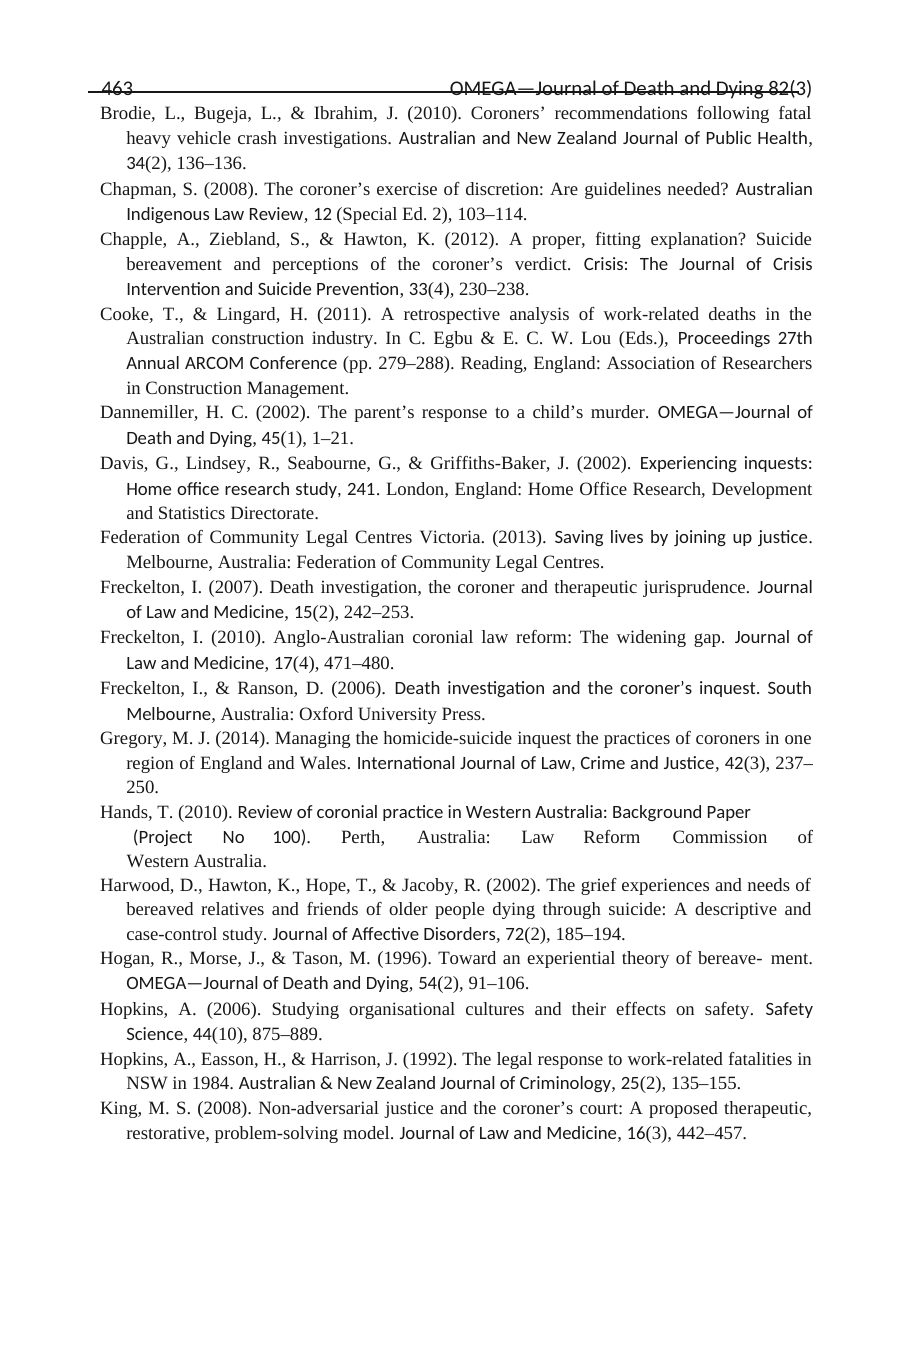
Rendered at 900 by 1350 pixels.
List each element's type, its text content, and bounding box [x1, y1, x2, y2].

text Chapman, S. (2008). The coroner’s exercise of discretion: Are guidelines needed? Australian Indigenous Law Review, 12 (Special Ed. 2), 103–114. [100, 177, 813, 225]
text Davis, G., Lindsey, R., Seabourne, G., & Griffiths-Baker, J. (2002). Experiencing inquests: Home office research study, 241. London, England: Home Office Research, Development and Statistics Directorate. [100, 451, 813, 523]
text Brodie, L., Bugeja, L., & Ibrahim, J. (2010). Coroners’ recommendations following fatal heavy vehicle crash investigations. Australian and New Zealand Journal of Public Health, 34(2), 136–136. [100, 102, 813, 174]
text Harwood, D., Hawton, K., Hope, T., & Jacoby, R. (2002). The grief experiences and needs of bereaved relatives and friends of older people dying through suicide: A descriptive and case-control study. Journal of Affective Disorders, 72(2), 185–194. [100, 874, 813, 944]
text Federation of Community Legal Centres Victoria. (2013). Saving lives by joining up justice. Melbourne, Australia: Federation of Community Legal Centres. [100, 526, 813, 572]
text Gregory, M. J. (2014). Managing the homicide-suicide inquest the practices of coroners in one region of England and Wales. International Journal of Law, Crime and Justice, 42(3), 237–250. [100, 727, 813, 798]
text Western Australia. [126, 850, 813, 872]
text (Project No 100). Perth, Australia: Law Reform Commission of [101, 825, 813, 848]
text Hogan, R., Morse, J., & Tason, M. (1996). Toward an experiential theory of bereave- ment. OMEGA—Journal of Death and Dying, 54(2), 91–106. [100, 947, 813, 994]
text Freckelton, I. (2010). Anglo-Australian coronial law reform: The widening gap. Journal of Law and Medicine, 17(4), 471–480. [100, 626, 813, 674]
text Cooke, T., & Lingard, H. (2011). A retrospective analysis of work-related deaths in the Australian construction industry. In C. Egbu & E. C. W. Lou (Eds.), Proceedings 27th Annual ARCOM Conference (pp. 279–288). Reading, England: Association of Researchers in Construction Management. [100, 302, 813, 398]
text Hopkins, A. (2006). Studying organisational cultures and their effects on safety. Safety Science, 44(10), 875–889. [100, 997, 813, 1045]
text Freckelton, I. (2007). Death investigation, the coroner and therapeutic jurisprudence. Journal of Law and Medicine, 15(2), 242–253. [100, 575, 813, 623]
text Hands, T. (2010). Review of coronial practice in Western Australia: Background Paper [100, 800, 814, 823]
text Hopkins, A., Easson, H., & Harrison, J. (1992). The legal response to work-related fatalities in NSW in 1984. Australian & New Zealand Journal of Criminology, 25(2), 135–155. [100, 1048, 813, 1094]
text Freckelton, I., & Ranson, D. (2006). Death investigation and the coroner’s inquest. South Melbourne, Australia: Oxford University Press. [100, 676, 813, 724]
text Dannemiller, H. C. (2002). The parent’s response to a child’s murder. OMEGA—Journal of Death and Dying, 45(1), 1–21. [100, 401, 813, 449]
text Chapple, A., Ziebland, S., & Hawton, K. (2012). A proper, fitting explanation? Suicide bereavement and perceptions of the coroner’s verdict. Crisis: The Journal of Crisis Intervention and Suicide Prevention, 33(4), 230–238. [100, 228, 813, 300]
text King, M. S. (2008). Non-adversarial justice and the coroner’s court: A proposed therapeutic, restorative, problem-solving model. Journal of Law and Medicine, 16(3), 442–457. [100, 1097, 813, 1144]
